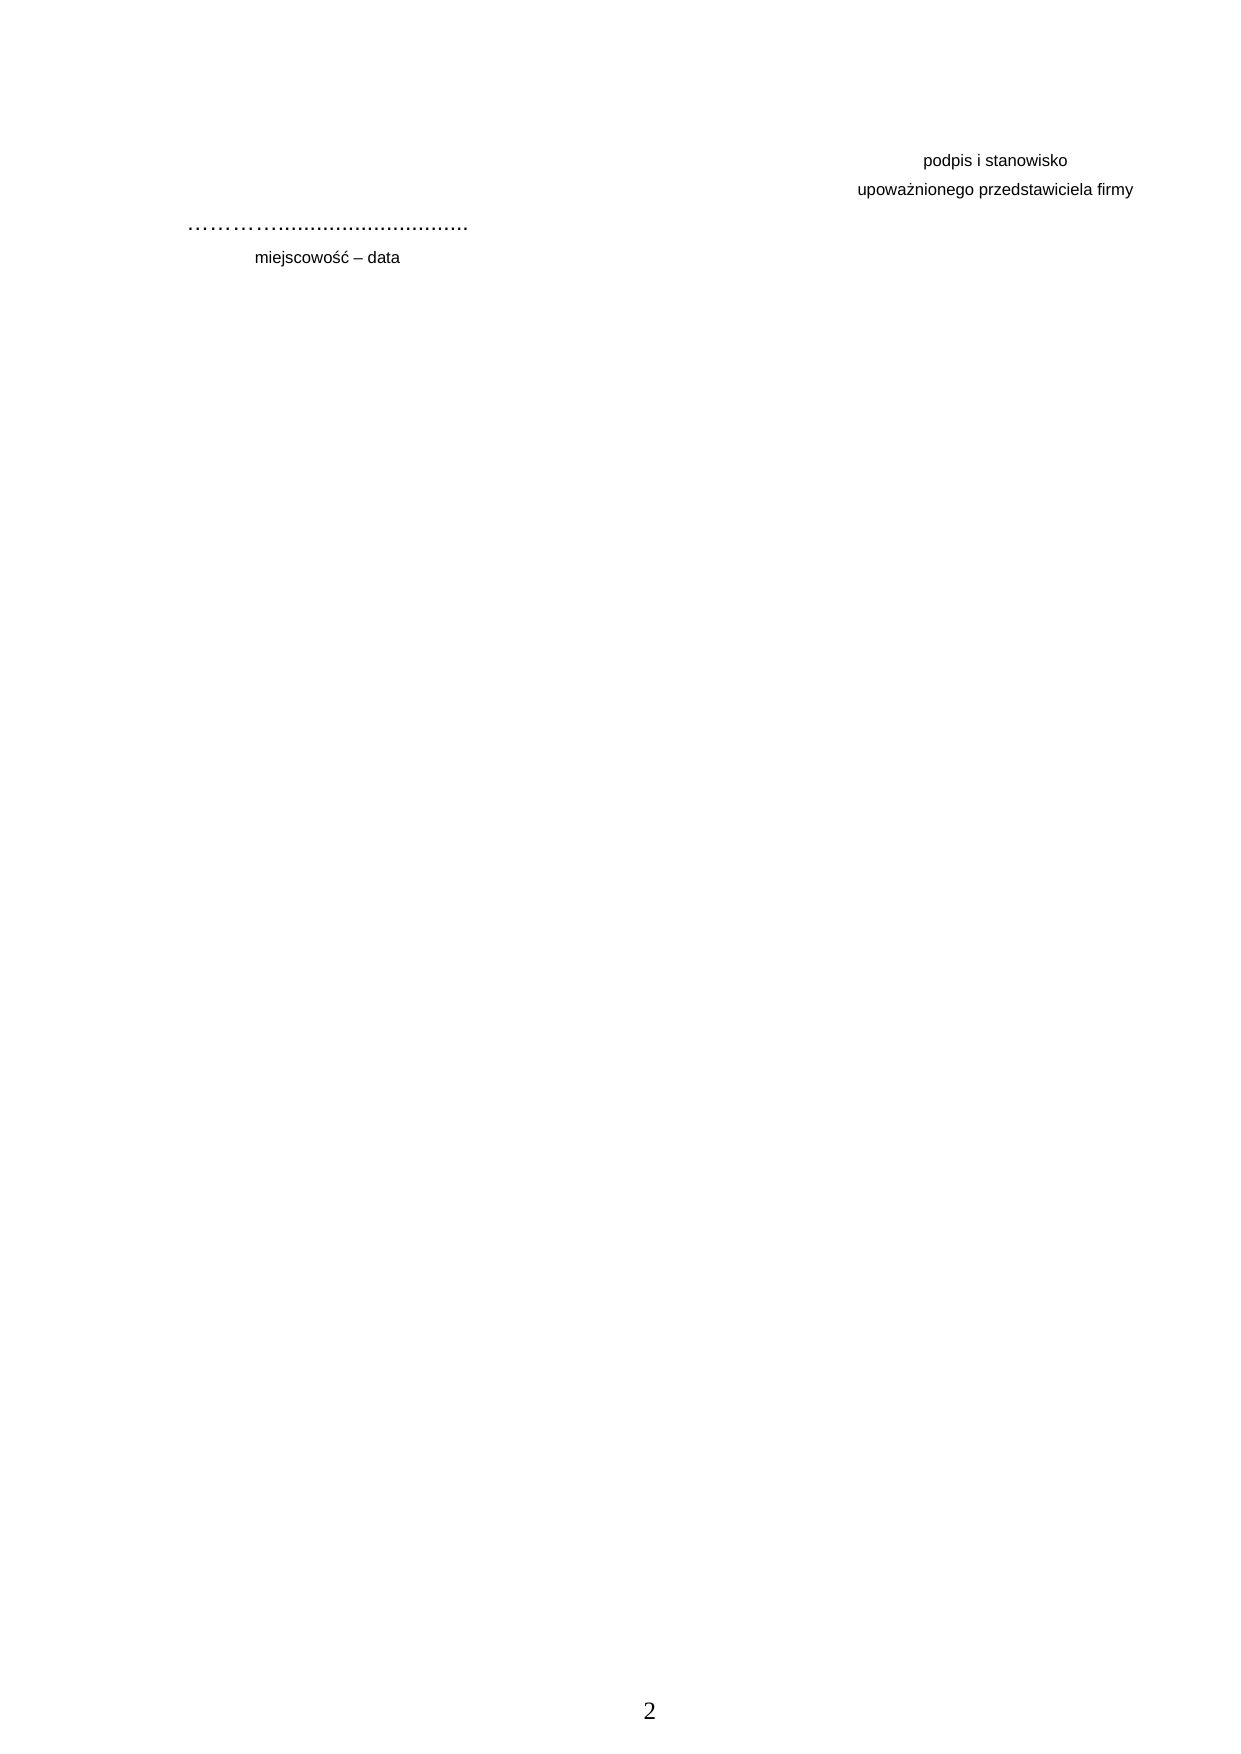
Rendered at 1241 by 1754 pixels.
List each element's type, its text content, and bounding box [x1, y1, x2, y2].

subtitle podpis i stanowisko [818, 122, 1173, 170]
text miejscowość – data [124, 248, 531, 267]
text ………….............................. [124, 209, 531, 235]
subtitle upoważnionego przedstawiciela firmy [818, 180, 1173, 199]
